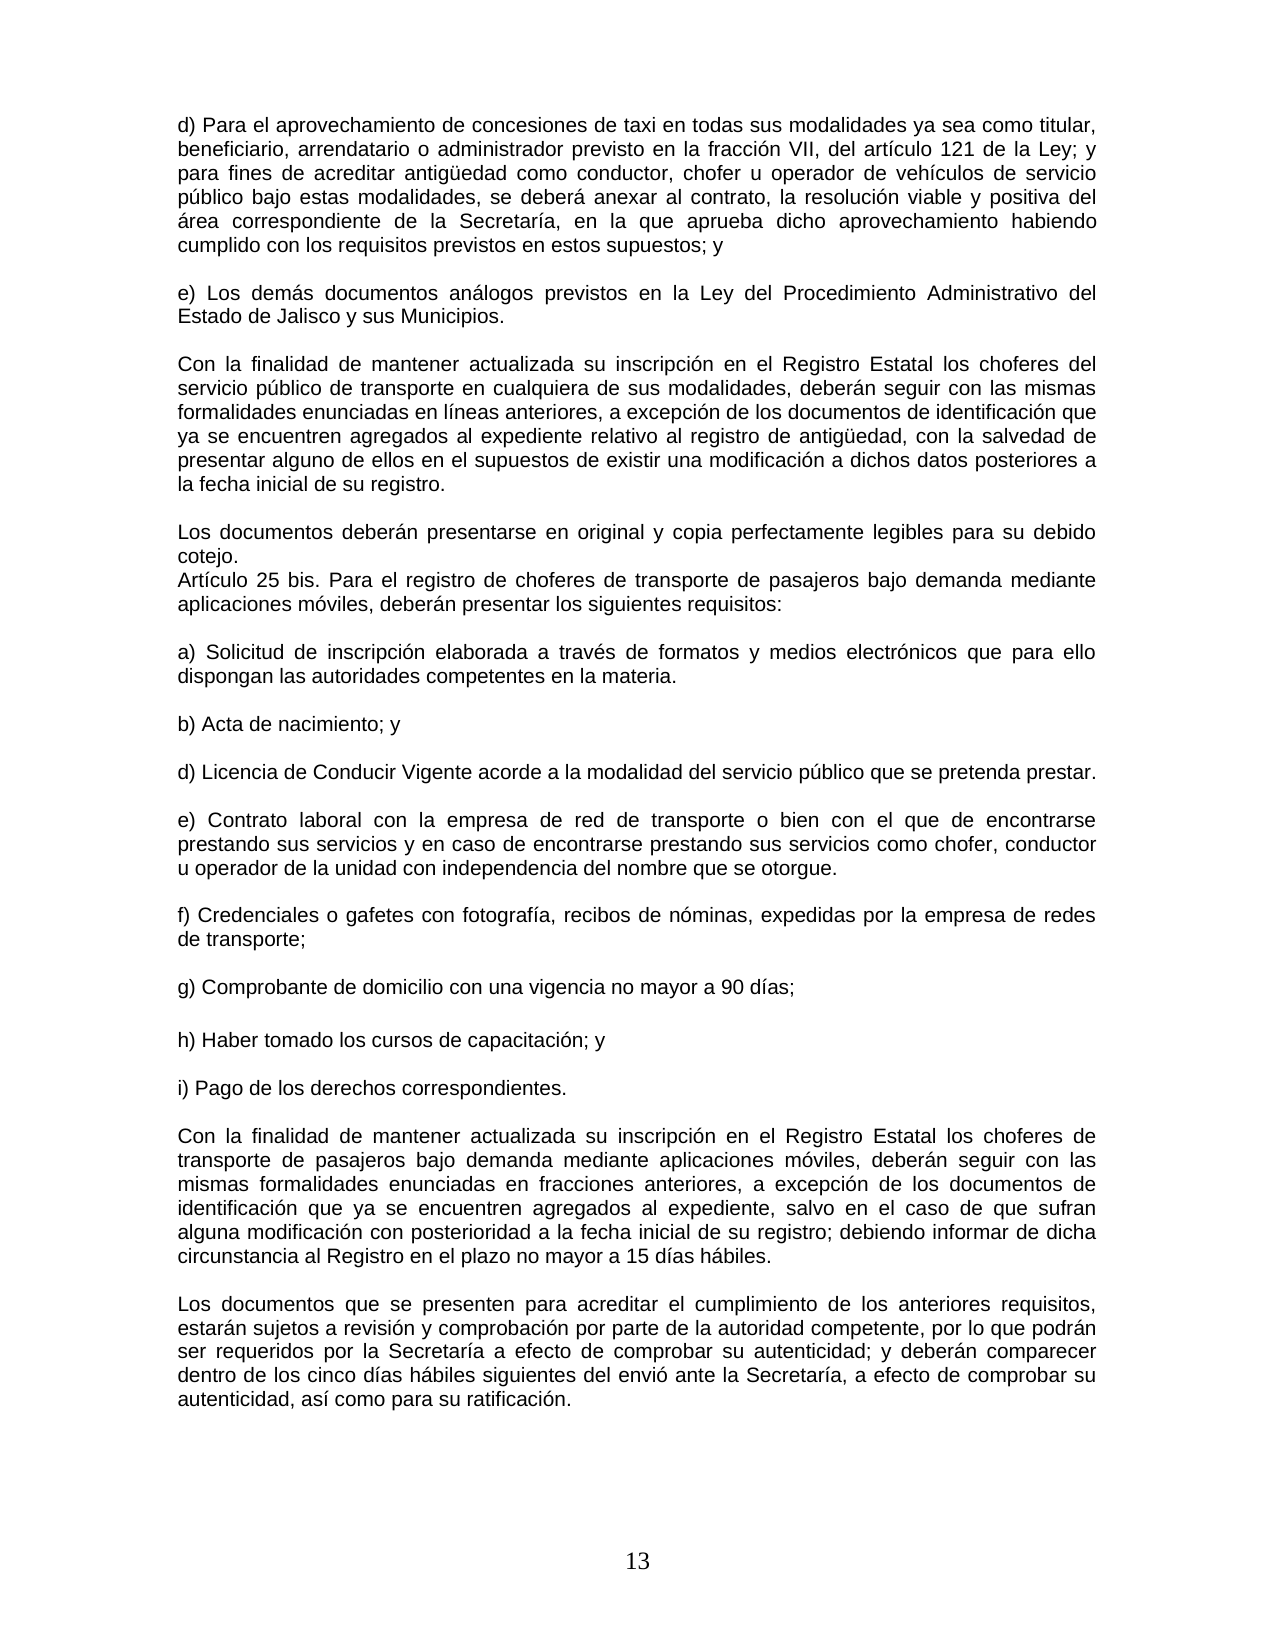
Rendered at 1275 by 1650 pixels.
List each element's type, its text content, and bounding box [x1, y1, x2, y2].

text Los documentos deberán presentarse en original y copia perfectamente legibles para su debido cotejo. [177, 520, 1098, 568]
text a) Solicitud de inscripción elaborada a través de formatos y medios electrónicos que para ello dispongan las autoridades competentes en la materia. [177, 640, 1098, 688]
text g) Comprobante de domicilio con una vigencia no mayor a 90 días; [177, 975, 1098, 999]
text h) Haber tomado los cursos de capacitación; y [177, 1028, 1098, 1052]
text d) Licencia de Conducir Vigente acorde a la modalidad del servicio público que se pretenda prestar. [177, 759, 1098, 783]
text Los documentos que se presenten para acreditar el cumplimiento de los anteriores requisitos, estarán sujetos a revisión y comprobación por parte de la autoridad competente, por lo que podrán ser requeridos por a efecto de comprobar su autenticidad; y deberán comparecer dentro de los cinco días hábiles siguientes del envió ante , a efecto de comprobar su autenticidad, así como para su ratificación. [177, 1291, 1098, 1411]
text Artículo 25 bis. Para el registro de choferes de transporte de pasajeros bajo demanda mediante aplicaciones móviles, deberán presentar los siguientes requisitos: [177, 568, 1098, 616]
text Con la finalidad de mantener actualizada su inscripción en el Registro Estatal los choferes del servicio público de transporte en cualquiera de sus modalidades, deberán seguir con las mismas formalidades enunciadas en líneas anteriores, a excepción de los documentos de identificación que ya se encuentren agregados al expediente relativo al registro de antigüedad, con la salvedad de presentar alguno de ellos en el supuestos de existir una modificación a dichos datos posteriores a la fecha inicial de su registro. [177, 352, 1098, 496]
text b) Acta de nacimiento; y [177, 712, 1098, 736]
text e) Los demás documentos análogos previstos en la Ley del Procedimiento Administrativo del Estado de Jalisco y sus Municipios. [177, 280, 1098, 328]
text Con la finalidad de mantener actualizada su inscripción en el Registro Estatal los choferes de transporte de pasajeros bajo demanda mediante aplicaciones móviles, deberán seguir con las mismas formalidades enunciadas en fracciones anteriores, a excepción de los documentos de identificación que ya se encuentren agregados al expediente, salvo en el caso de que sufran alguna modificación con posterioridad a la fecha inicial de su registro; debiendo informar de dicha circunstancia al Registro en el plazo no mayor a 15 días hábiles. [177, 1124, 1098, 1267]
text d) Para el aprovechamiento de concesiones de taxi en todas sus modalidades ya sea como titular, beneficiario, arrendatario o administrador previsto en la fracción VII, del artículo 121 de la Ley; y para fines de acreditar antigüedad como conductor, chofer u operador de vehículos de servicio público bajo estas modalidades, se deberá anexar al contrato, la resolución viable y positiva del área correspondiente de la Secretaría, en la que aprueba dicho aprovechamiento habiendo cumplido con los requisitos previstos en estos supuestos; y [177, 113, 1098, 256]
text f) Credenciales o gafetes con fotografía, recibos de nóminas, expedidas por la empresa de redes de transporte; [177, 903, 1098, 951]
text e) Contrato laboral con la empresa de red de transporte o bien con el que de encontrarse prestando sus servicios y en caso de encontrarse prestando sus servicios como chofer, conductor u operador de la unidad con independencia del nombre que se otorgue. [177, 807, 1098, 879]
text i) Pago de los derechos correspondientes. [177, 1076, 1098, 1100]
